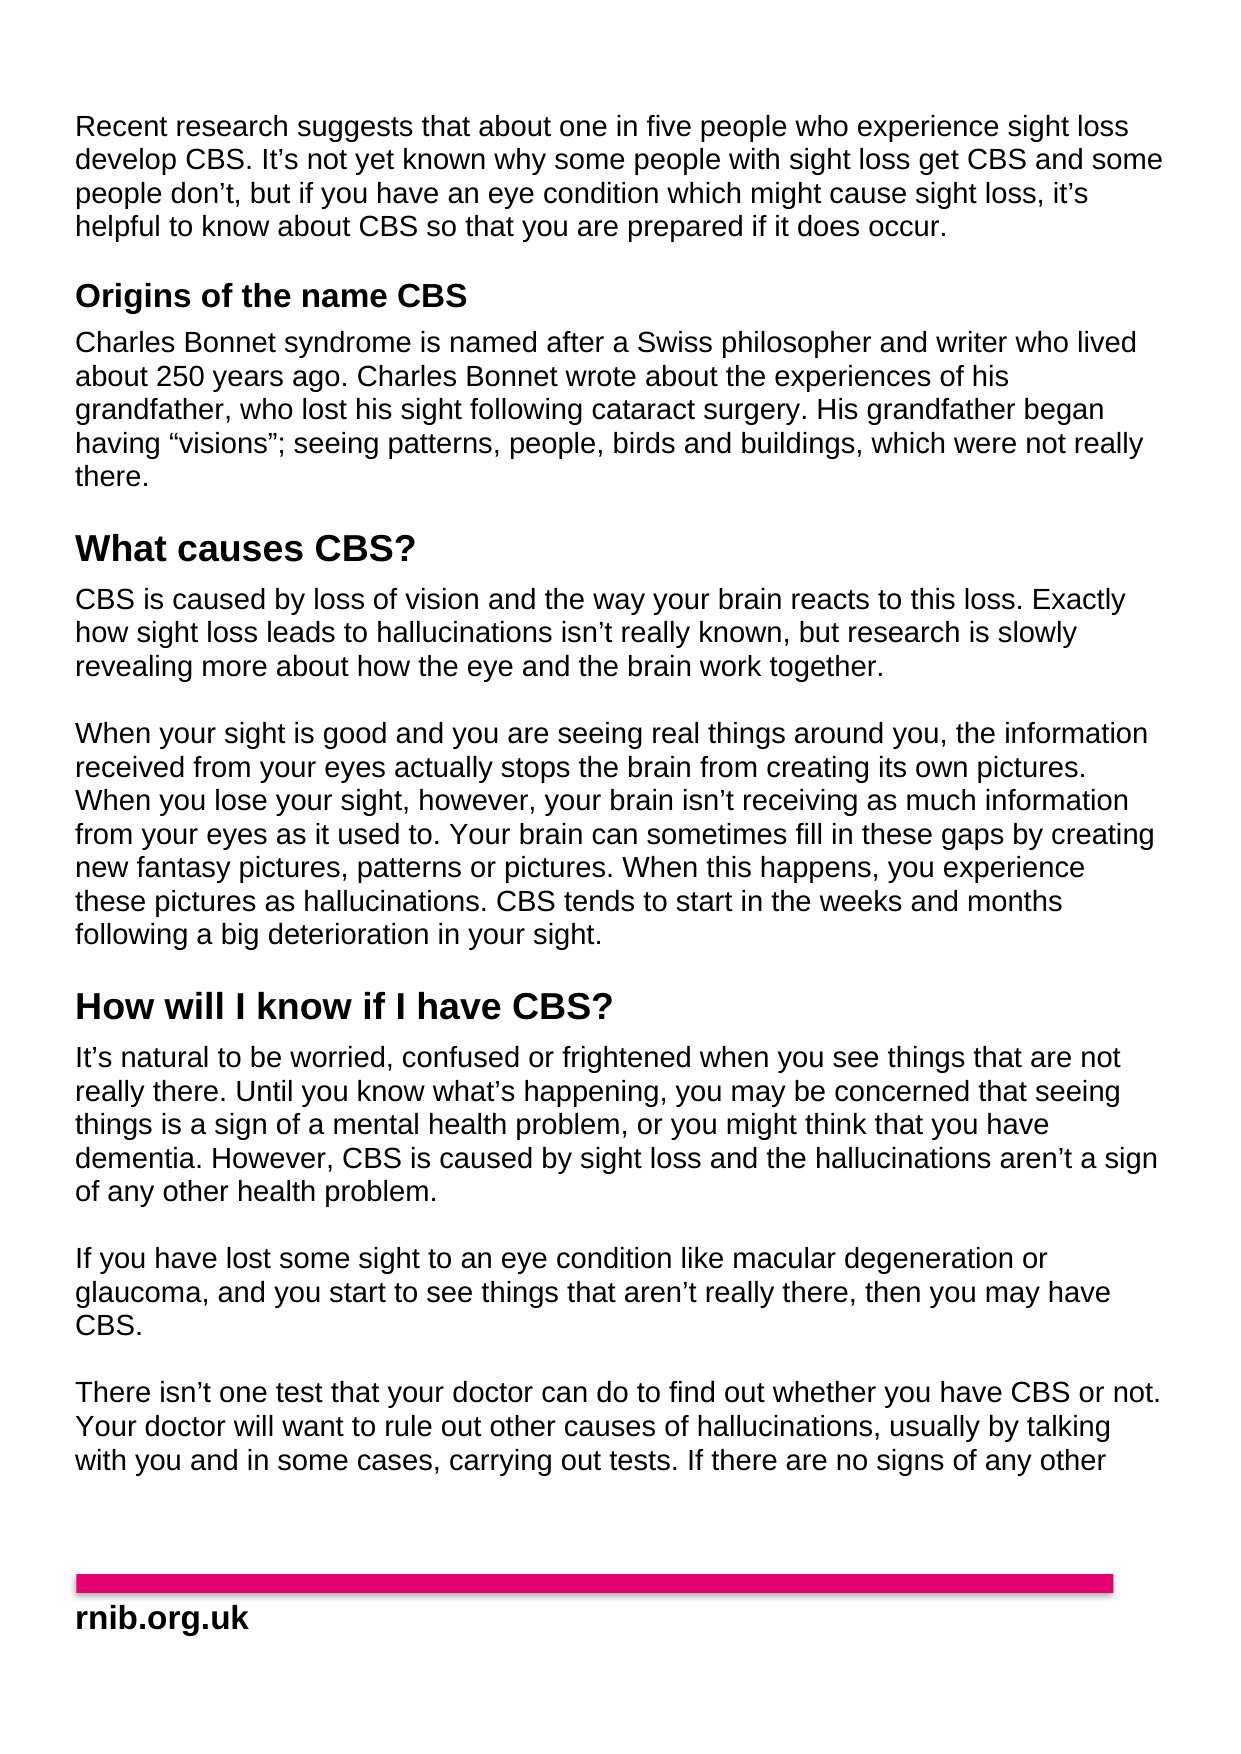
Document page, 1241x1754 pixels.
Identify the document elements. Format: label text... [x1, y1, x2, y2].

subtitle How will I know if I have CBS? [75, 984, 1165, 1028]
text Recent research suggests that about one in five people who experience sight loss develop CBS. It’s not yet known why some people with sight loss get CBS and some people don’t, but if you have an eye condition which might cause sight loss, it’s helpful to know about CBS so that you are prepared if it does occur. [75, 108, 1165, 243]
text When your sight is good and you are seeing real things around you, the information received from your eyes actually stops the brain from creating its own pictures. When you lose your sight, however, your brain isn’t receiving as much information from your eyes as it used to. Your brain can sometimes fill in these gaps by creating new fantasy pictures, patterns or pictures. When this happens, you experience these pictures as hallucinations. CBS tends to start in the weeks and months following a big deterioration in your sight. [75, 716, 1165, 951]
subtitle Origins of the name CBS [75, 276, 1165, 315]
text CBS is caused by loss of vision and the way your brain reacts to this loss. Exactly how sight loss leads to hallucinations isn’t really known, but research is slowly revealing more about how the eye and the brain work together. [75, 582, 1165, 683]
text If you have lost some sight to an eye condition like macular degeneration or glaucoma, and you start to see things that aren’t really there, then you may have CBS. [75, 1241, 1165, 1342]
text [75, 1376, 1165, 1476]
text Charles Bonnet syndrome is named after a Swiss philosopher and writer who lived about 250 years ago. Charles Bonnet wrote about the experiences of his grandfather, who lost his sight following cataract surgery. His grandfather began having “visions”; seeing patterns, people, birds and buildings, which were not really there. [75, 325, 1165, 493]
text It’s natural to be worried, confused or frightened when you see things that are not really there. Until you know what’s happening, you may be concerned that seeing things is a sign of a mental health problem, or you might think that you have dementia. However, CBS is caused by sight loss and the hallucinations aren’t a sign of any other health problem. [75, 1040, 1165, 1208]
subtitle What causes CBS? [75, 526, 1165, 569]
